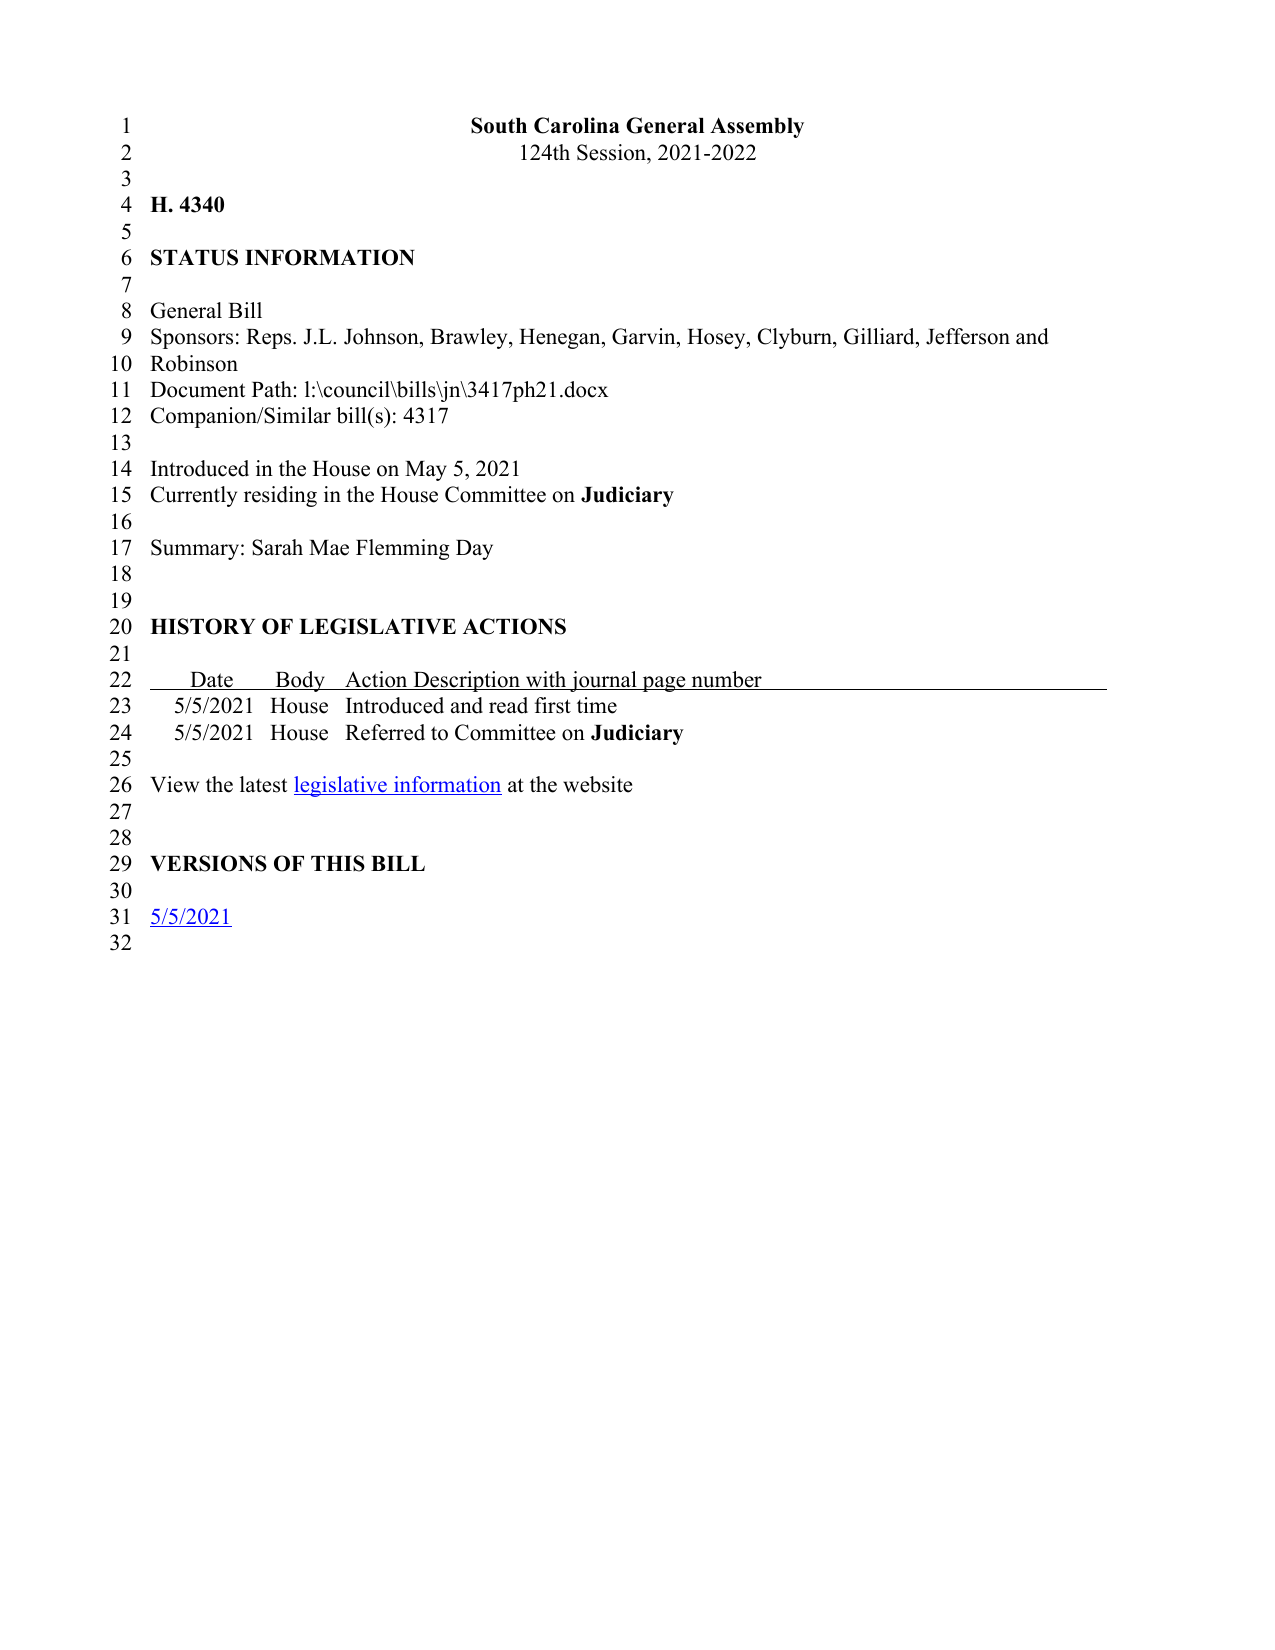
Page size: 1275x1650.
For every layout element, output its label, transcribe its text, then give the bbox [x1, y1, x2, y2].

text 124th Session, 2021-2022 [150, 139, 1125, 165]
text 5/5/2021 House Introduced and read first time [150, 692, 1125, 719]
text General Bill [150, 297, 1125, 323]
text Introduced in the House on May 5, 2021 [150, 455, 1125, 481]
text View the latest legislative information at the website [150, 771, 1125, 798]
text VERSIONS OF THIS BILL [150, 850, 1125, 877]
text 5/5/2021 House Referred to Committee on Judiciary [150, 719, 1125, 745]
text Summary: Sarah Mae Flemming Day [150, 534, 1125, 561]
text South Carolina General Assembly [150, 112, 1125, 139]
text Currently residing in the House Committee on Judiciary [150, 481, 1125, 508]
text H. 4340 [150, 192, 1125, 218]
text Sponsors: Reps. J.L. Johnson, Brawley, Henegan, Garvin, Hosey, Clyburn, Gilliard, Jefferson and Robinson [150, 323, 1125, 376]
text Document Path: l:\council\bills\jn\3417ph21.docx [150, 376, 1125, 402]
text HISTORY OF LEGISLATIVE ACTIONS [150, 613, 1125, 639]
text Date Body Action Description with journal page number [150, 666, 1125, 692]
text 5/5/2021 [150, 903, 1125, 929]
text Companion/Similar bill(s): 4317 [150, 402, 1125, 429]
text STATUS INFORMATION [150, 244, 1125, 271]
